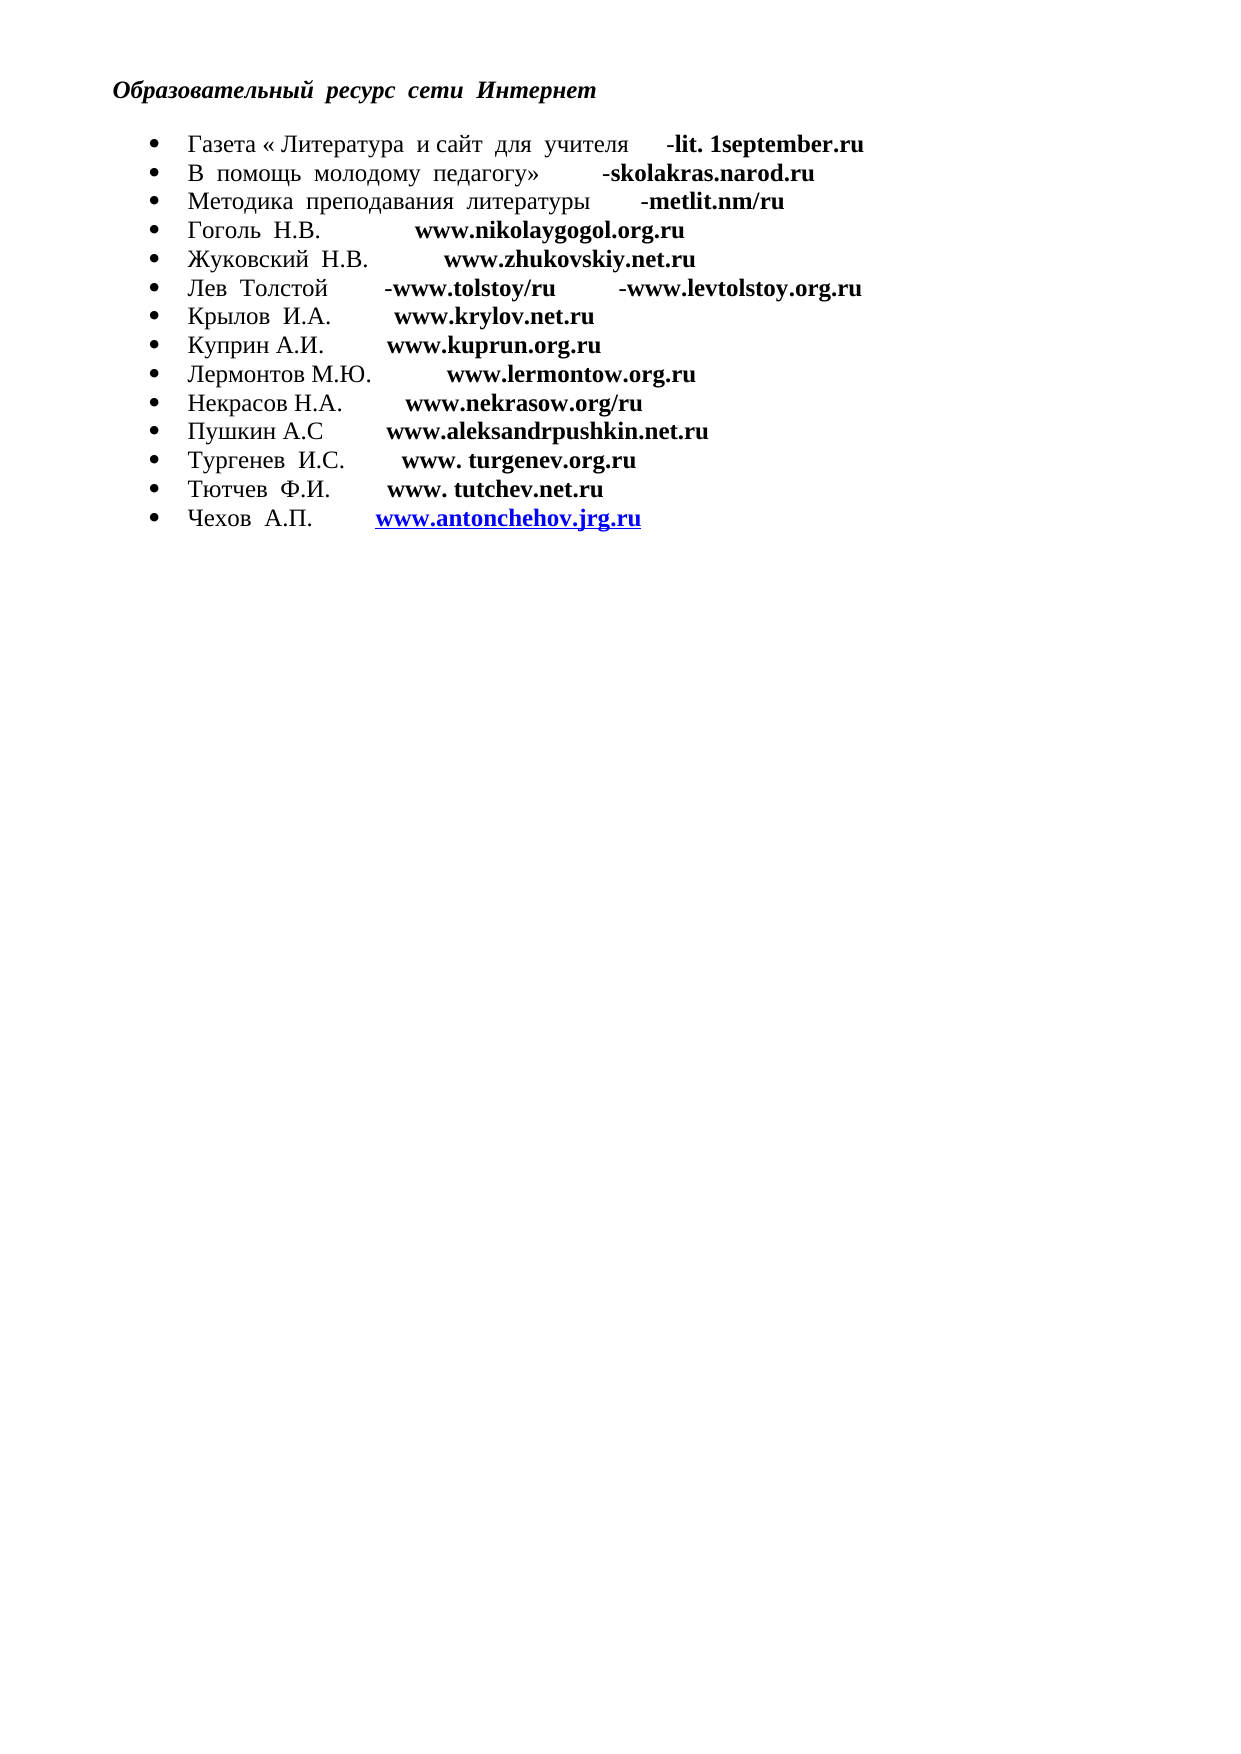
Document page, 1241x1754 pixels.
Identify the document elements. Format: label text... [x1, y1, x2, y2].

list Лермонтов М.Ю. www.lermontow.org.ru [150, 359, 1165, 388]
list Куприн А.И. www.kuprun.org.ru [150, 330, 1165, 359]
list Образовательный ресурс сети Интернет [112, 75, 1165, 104]
list Тургенев И.С. www. turgenev.org.ru [150, 445, 1165, 474]
list Крылов И.А. www.krylov.net.ru [150, 301, 1165, 330]
list В помощь молодому педагогу» -skolakras.narod.ru [150, 158, 1165, 186]
list Газета « Литература и сайт для учителя -lit. 1september.ru [150, 129, 1165, 158]
list Лев Толстой -www.tolstoy/ru -www.levtolstoy.org.ru [150, 273, 1165, 301]
list Тютчев Ф.И. www. tutchev.net.ru [150, 474, 1165, 503]
list Некрасов Н.А. www.nekrasow.org/ru [150, 388, 1165, 416]
list Гоголь Н.В. www.nikolaygogol.org.ru [150, 215, 1165, 244]
list Чехов А.П. www.antonchehov.jrg.ru [150, 503, 1165, 531]
list Жуковский Н.В. www.zhukovskiy.net.ru [150, 244, 1165, 273]
list Пушкин А.С www.aleksandrpushkin.net.ru [150, 416, 1165, 445]
list Методика преподавания литературы -metlit.nm/ru [150, 186, 1165, 215]
